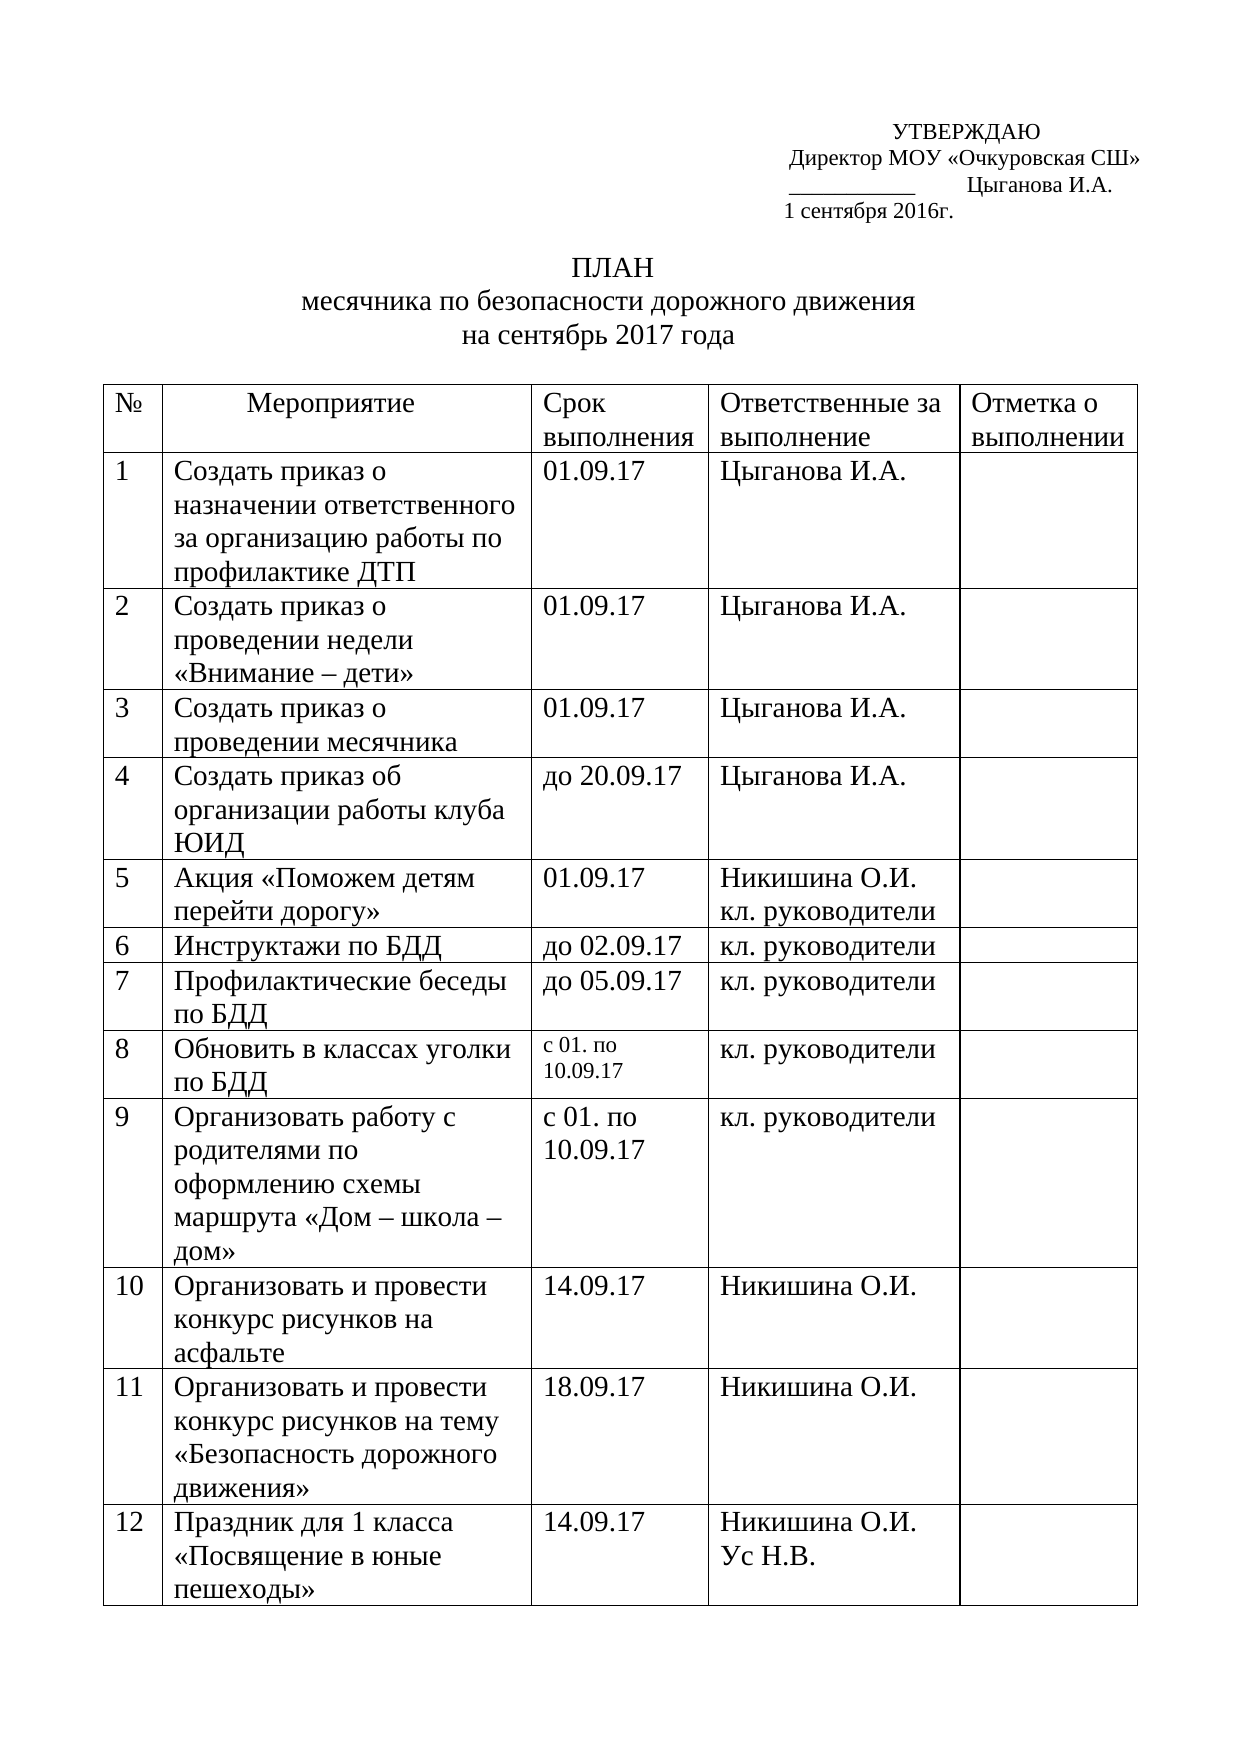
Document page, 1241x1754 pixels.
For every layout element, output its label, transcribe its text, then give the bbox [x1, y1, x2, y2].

table_cell Создать приказ о проведении месячника [163, 690, 531, 757]
table_cell [961, 928, 1137, 962]
table_cell до 02.09.17 [532, 928, 708, 962]
table_cell Никишина О.И. [709, 1268, 959, 1368]
table_cell [961, 453, 1137, 587]
text ПЛАН [177, 250, 1152, 283]
table_cell 01.09.17 [532, 690, 708, 757]
table_cell до 05.09.17 [532, 963, 708, 1030]
text месячника по безопасности дорожного движения [177, 283, 1152, 317]
table_cell [961, 1031, 1137, 1098]
table_cell с 01. по 10.09.17 [532, 1031, 708, 1098]
table_cell с 01. по 10.09.17 [532, 1099, 708, 1267]
table_header Мероприятие [163, 385, 531, 452]
table_cell 14.09.17 [532, 1268, 708, 1368]
table_header Отметка о выполнении [961, 385, 1137, 452]
table_cell Цыганова И.А. [709, 589, 959, 689]
table_cell Создать приказ об организации работы клуба ЮИД [163, 758, 531, 859]
table_cell 14.09.17 [532, 1505, 708, 1605]
table_cell 01.09.17 [532, 453, 708, 587]
table_cell 01.09.17 [532, 860, 708, 927]
table_cell 10 [104, 1268, 162, 1368]
table_cell 7 [104, 963, 162, 1030]
table_header Ответственные за выполнение [709, 385, 959, 452]
table_cell 3 [104, 690, 162, 757]
table_cell Праздник для 1 класса «Посвящение в юные пешеходы» [163, 1505, 531, 1605]
table_cell [961, 1369, 1137, 1503]
table_cell Инструктажи по БДД [163, 928, 531, 962]
table_header № [104, 385, 162, 452]
table_cell кл. руководители [709, 963, 959, 1030]
table_cell 5 [104, 860, 162, 927]
text на сентябрь 2017 года [177, 317, 1152, 351]
text 1 сентября 2016г. [177, 197, 1152, 223]
table_cell 2 [104, 589, 162, 689]
table_cell кл. руководители [709, 1099, 959, 1267]
table_cell [961, 1099, 1137, 1267]
table_cell Организовать и провести конкурс рисунков на тему «Безопасность дорожного движения» [163, 1369, 531, 1503]
table_cell Никишина О.И. кл. руководители [709, 860, 959, 927]
table_cell 18.09.17 [532, 1369, 708, 1503]
table_cell 01.09.17 [532, 589, 708, 689]
table_cell Цыганова И.А. [709, 453, 959, 587]
table_cell 8 [104, 1031, 162, 1098]
table_cell 11 [104, 1369, 162, 1503]
table_cell Создать приказ о назначении ответственного за организацию работы по профилактике ДТП [163, 453, 531, 587]
table_cell [961, 1268, 1137, 1368]
table_cell [961, 963, 1137, 1030]
table_cell [961, 589, 1137, 689]
table_cell Никишина О.И. Ус Н.В. [709, 1505, 959, 1605]
table_cell кл. руководители [709, 1031, 959, 1098]
table_cell до 20.09.17 [532, 758, 708, 859]
table_cell Никишина О.И. [709, 1369, 959, 1503]
table_cell 12 [104, 1505, 162, 1605]
table_cell Профилактические беседы по БДД [163, 963, 531, 1030]
table_cell 9 [104, 1099, 162, 1267]
table_cell Организовать и провести конкурс рисунков на асфальте [163, 1268, 531, 1368]
table_cell Создать приказ о проведении недели «Внимание – дети» [163, 589, 531, 689]
table_cell Акция «Поможем детям перейти дорогу» [163, 860, 531, 927]
table_cell Цыганова И.А. [709, 758, 959, 859]
table_cell Организовать работу с родителями по оформлению схемы маршрута «Дом – школа – дом» [163, 1099, 531, 1267]
table_cell 6 [104, 928, 162, 962]
text УТВЕРЖДАЮ [177, 118, 1152, 144]
text ___________ Цыганова И.А. [177, 171, 1152, 197]
table_cell [961, 860, 1137, 927]
text Директор МОУ «Очкуровская СШ» [177, 144, 1152, 171]
table_cell Цыганова И.А. [709, 690, 959, 757]
table_header Срок выполнения [532, 385, 708, 452]
table_cell 4 [104, 758, 162, 859]
table_cell [961, 758, 1137, 859]
table_cell 1 [104, 453, 162, 587]
table_cell [961, 690, 1137, 757]
table_cell Обновить в классах уголки по БДД [163, 1031, 531, 1098]
table_cell кл. руководители [709, 928, 959, 962]
table_cell [961, 1505, 1137, 1605]
